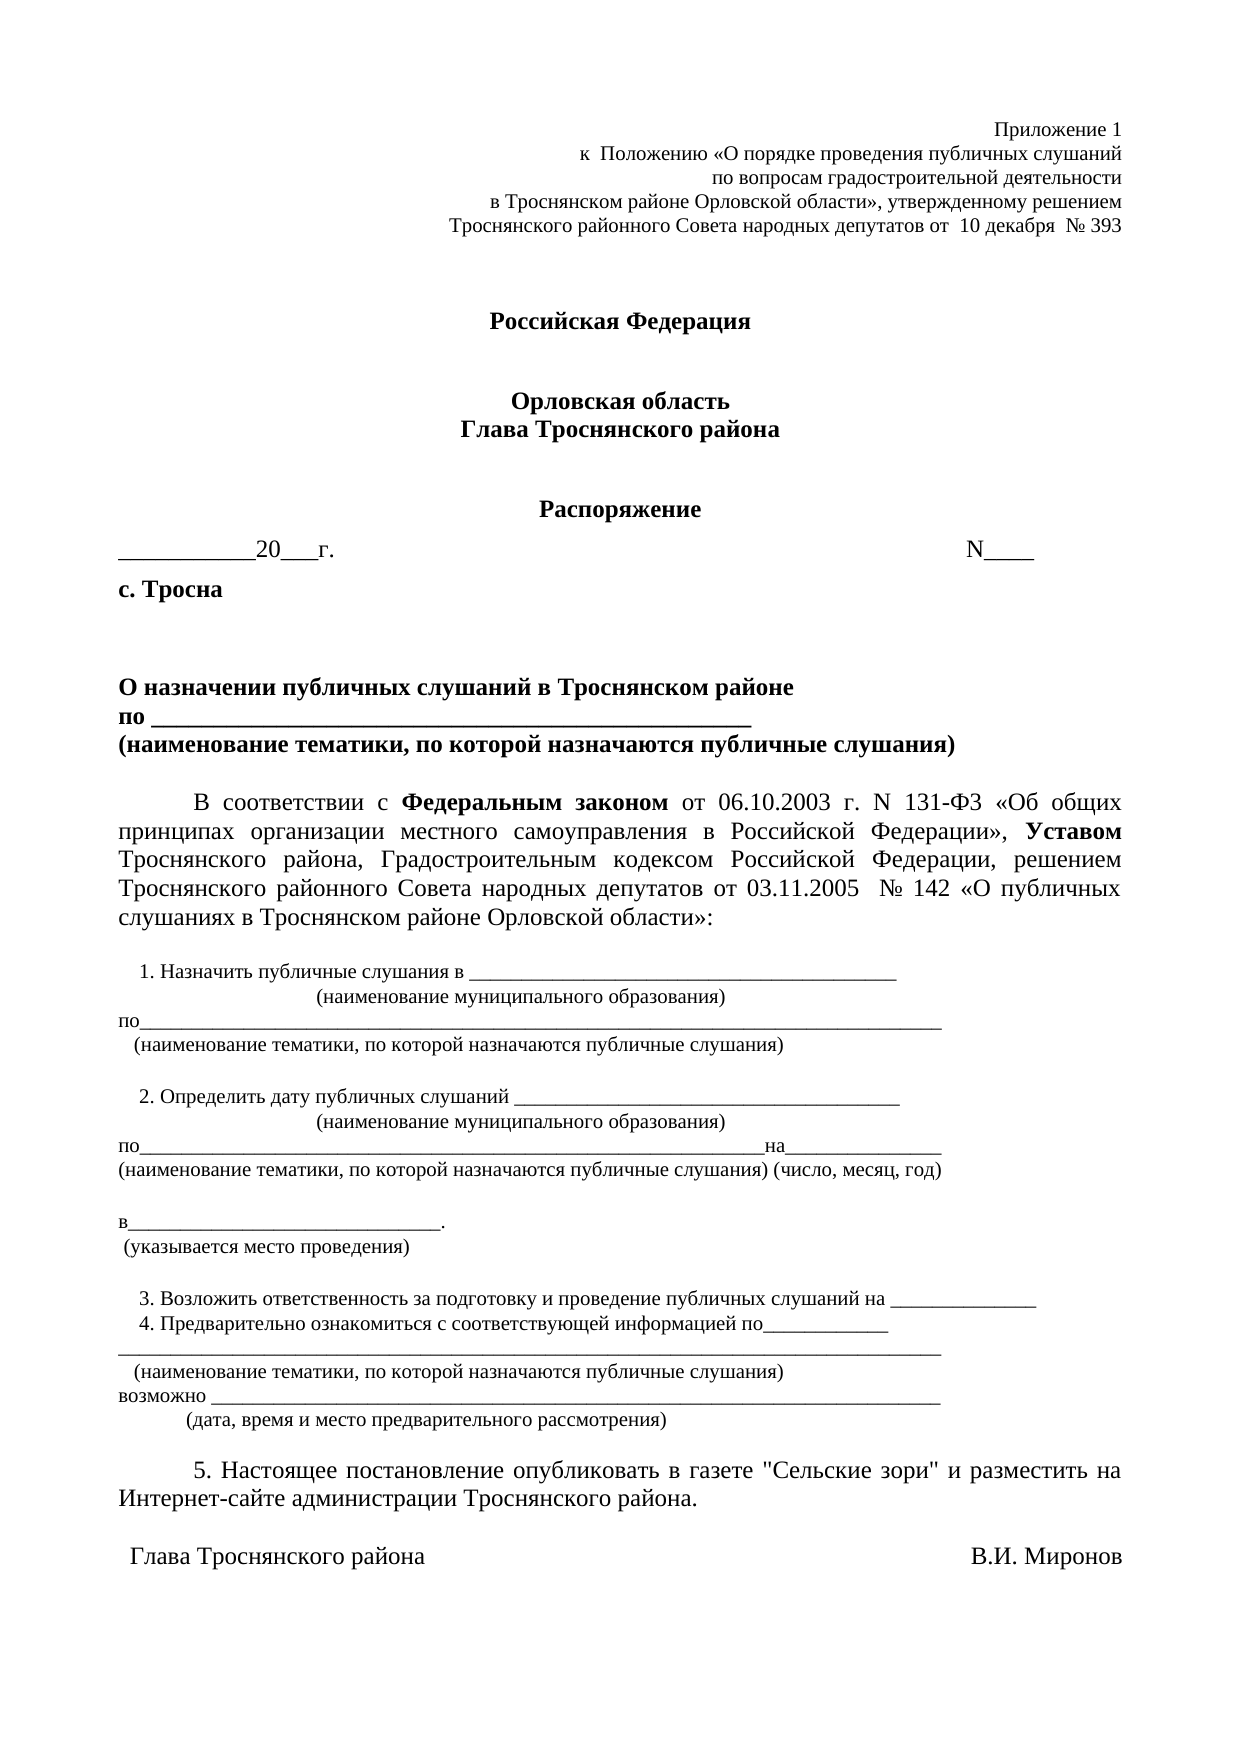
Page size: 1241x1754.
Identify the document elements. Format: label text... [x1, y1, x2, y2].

text В соответствии с Федеральным законом от 06.10.2003 г. N 131-Ф3 «Об общих принципах организации местного самоуправления в Российской Федерации», Уставом Троснянского района, Градостроительным кодексом Российской Федерации, решением Троснянского районного Совета народных депутатов от 03.11.2005 № 142 «О публичных слушаниях в Троснянском районе Орловской области»: [118, 787, 1122, 931]
text _______________________________________________________________________________ [118, 1334, 1122, 1358]
title в Троснянском районе Орловской области», утвержденному решением [118, 189, 1122, 213]
text 4. Предварительно ознакомиться с соответствующей информацией по____________ [118, 1310, 1122, 1334]
table_header В.И. Миронов [794, 1541, 1133, 1570]
subtitle Российская Федерация [118, 306, 1122, 334]
text (наименование муниципального образования) [118, 1108, 1122, 1133]
title по вопросам градостроительной деятельности [118, 165, 1122, 189]
subtitle с. Тросна [118, 574, 1122, 603]
title Троснянского районного Совета народных депутатов от 10 декабря № 393 [118, 213, 1122, 237]
subtitle Орловская область Глава Троснянского района [118, 386, 1122, 443]
text (указывается место проведения) [118, 1233, 1122, 1258]
text (наименование тематики, по которой назначаются публичные слушания) [118, 1032, 1122, 1056]
title Приложение 1 [118, 117, 1122, 141]
text (наименование тематики, по которой назначаются публичные слушания) (число, месяц, год) [118, 1157, 1122, 1181]
text по_____________________________________________________________________________ [118, 1008, 1122, 1032]
text ___________20___г. N____ [118, 534, 1122, 563]
text (наименование муниципального образования) [118, 983, 1122, 1008]
text 1. Назначить публичные слушания в _________________________________________ [118, 959, 1122, 983]
title к Положению «О порядке проведения публичных слушаний [118, 141, 1122, 165]
text (наименование тематики, по которой назначаются публичные слушания) [118, 1358, 1122, 1383]
table_header Глава Троснянского района [118, 1541, 794, 1570]
text О назначении публичных слушаний в Троснянском районе [118, 672, 1122, 701]
text по ________________________________________________ [118, 701, 1122, 729]
text по____________________________________________________________на_______________ [118, 1133, 1122, 1157]
text (дата, время и место предварительного рассмотрения) [118, 1407, 1122, 1431]
text в______________________________. [118, 1209, 1122, 1233]
subtitle Распоряжение [118, 494, 1122, 523]
text возможно ______________________________________________________________________ [118, 1383, 1122, 1407]
text 5. Настоящее постановление опубликовать в газете "Сельские зори" и разместить на Интернет-сайте администрации Троснянского района. [118, 1455, 1122, 1512]
text 3. Возложить ответственность за подготовку и проведение публичных слушаний на ______________ [118, 1286, 1122, 1310]
text (наименование тематики, по которой назначаются публичные слушания) [118, 729, 1122, 758]
text 2. Определить дату публичных слушаний _____________________________________ [118, 1084, 1122, 1108]
